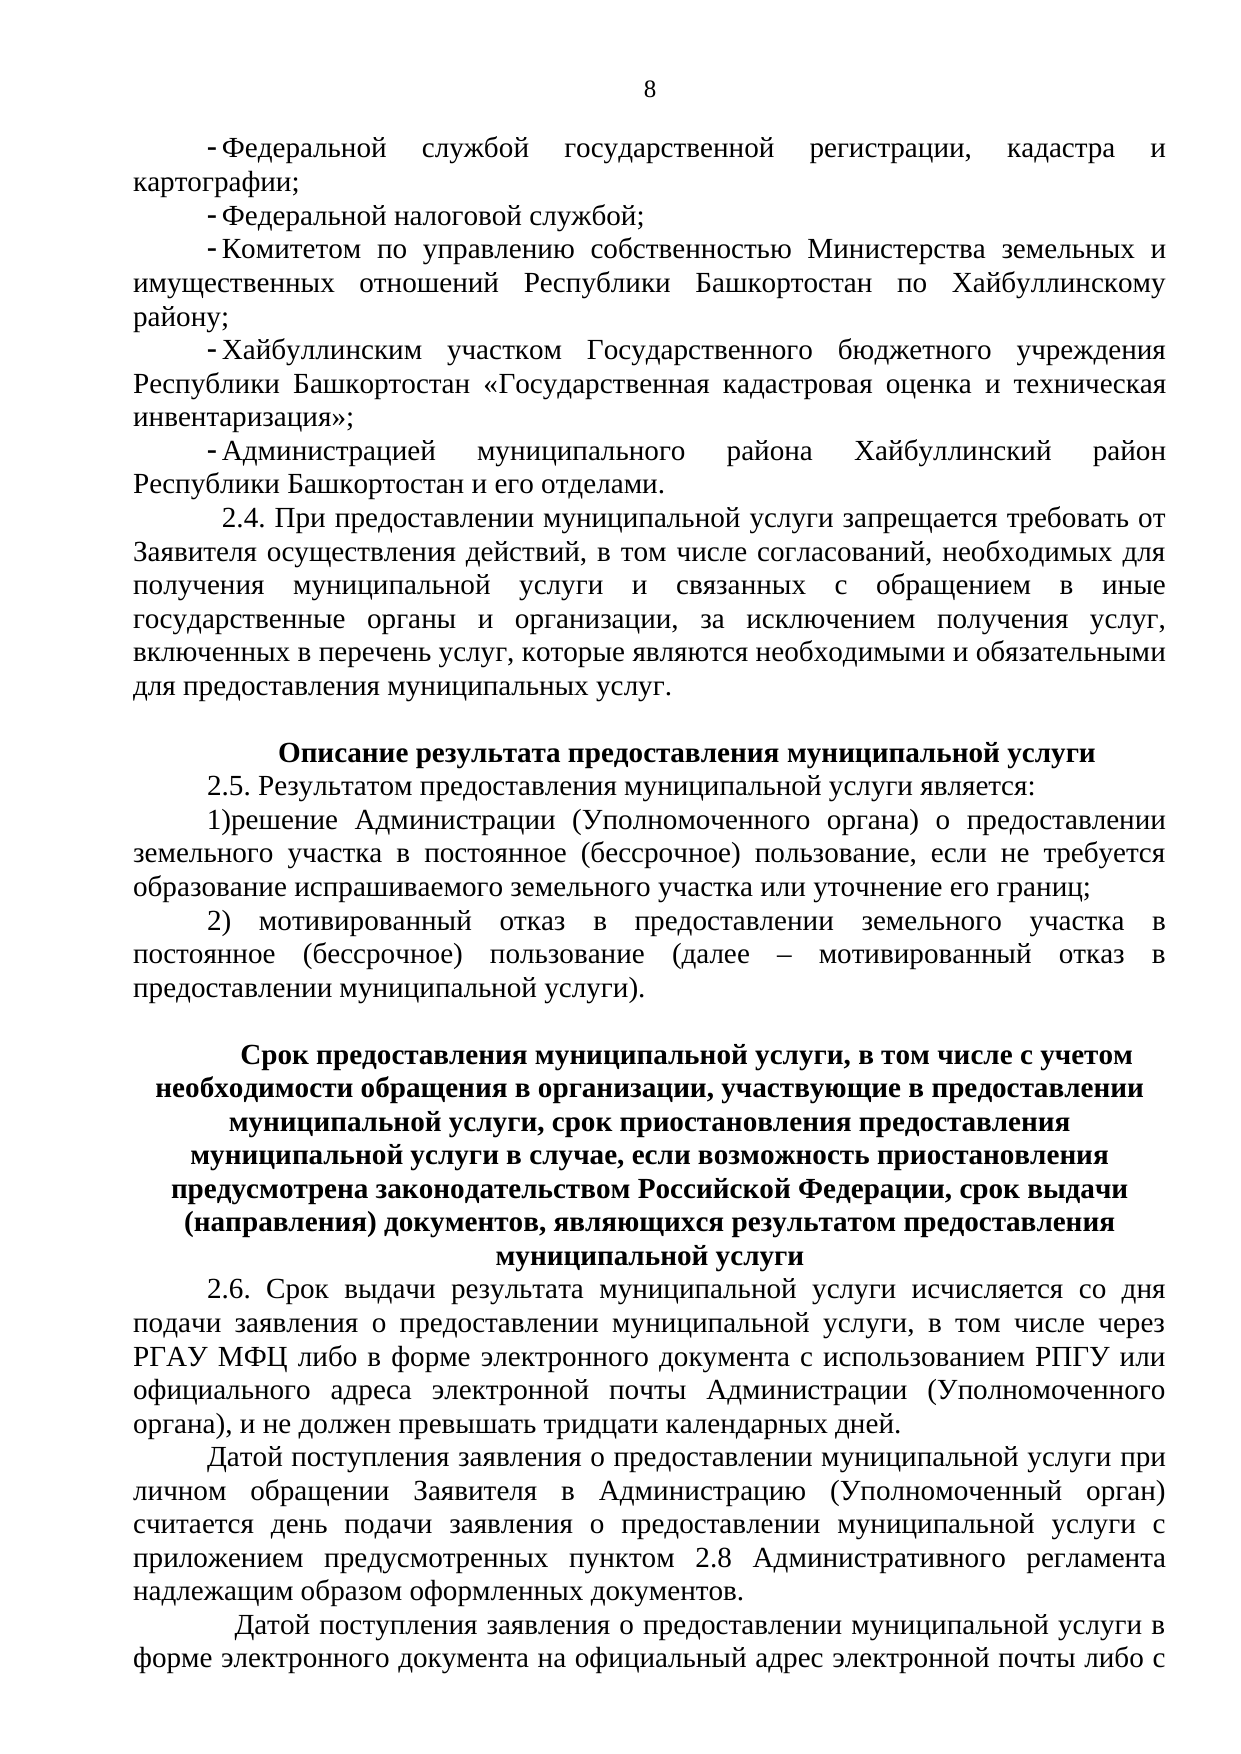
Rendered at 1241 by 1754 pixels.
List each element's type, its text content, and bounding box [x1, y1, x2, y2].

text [133, 1607, 1167, 1674]
list Хайбуллинским участком Государственного бюджетного учреждения Республики Башкортостан «Государственная кадастровая оценка и техническая инвентаризация»; [133, 332, 1167, 433]
text 2) мотивированный отказ в предоставлении земельного участка в постоянное (бессрочное) пользование (далее – мотивированный отказ в предоставлении муниципальной услуги). [133, 903, 1167, 1003]
text 2.4. При предоставлении муниципальной услуги запрещается требовать от Заявителя осуществления действий, в том числе согласований, необходимых для получения муниципальной услуги и связанных с обращением в иные государственные органы и организации, за исключением получения услуг, включенных в перечень услуг, которые являются необходимыми и обязательными для предоставления муниципальных услуг. [133, 500, 1167, 701]
list Администрацией муниципального района Хайбуллинский район Республики Башкортостан и его отделами. [133, 433, 1167, 500]
text Описание результата предоставления муниципальной услуги [133, 735, 1167, 768]
text 2.6. Срок выдачи результата муниципальной услуги исчисляется со дня подачи заявления о предоставлении муниципальной услуги, в том числе через РГАУ МФЦ либо в форме электронного документа с использованием РПГУ или официального адреса электронной почты Администрации (Уполномоченного органа), и не должен превышать тридцати календарных дней. [133, 1272, 1167, 1439]
list Федеральной службой государственной регистрации, кадастра и картографии; [133, 131, 1167, 198]
list Федеральной налоговой службой; [133, 198, 1167, 231]
text Датой поступления заявления о предоставлении муниципальной услуги при личном обращении Заявителя в Администрацию (Уполномоченный орган) считается день подачи заявления о предоставлении муниципальной услуги с приложением предусмотренных пунктом 2.8 Административного регламента надлежащим образом оформленных документов. [133, 1439, 1167, 1607]
list Комитетом по управлению собственностью Министерства земельных и имущественных отношений Республики Башкортостан по Хайбуллинскому району; [133, 231, 1167, 332]
text 2.5. Результатом предоставления муниципальной услуги является: [133, 768, 1167, 802]
text Срок предоставления муниципальной услуги, в том числе с учетом необходимости обращения в организации, участвующие в предоставлении муниципальной услуги, срок приостановления предоставления муниципальной услуги в случае, если возможность приостановления предусмотрена законодательством Российской Федерации, срок выдачи (направления) документов, являющихся результатом предоставления муниципальной услуги [133, 1037, 1167, 1272]
text 1)решение Администрации (Уполномоченного органа) о предоставлении земельного участка в постоянное (бессрочное) пользование, если не требуется образование испрашиваемого земельного участка или уточнение его границ; [133, 802, 1167, 903]
